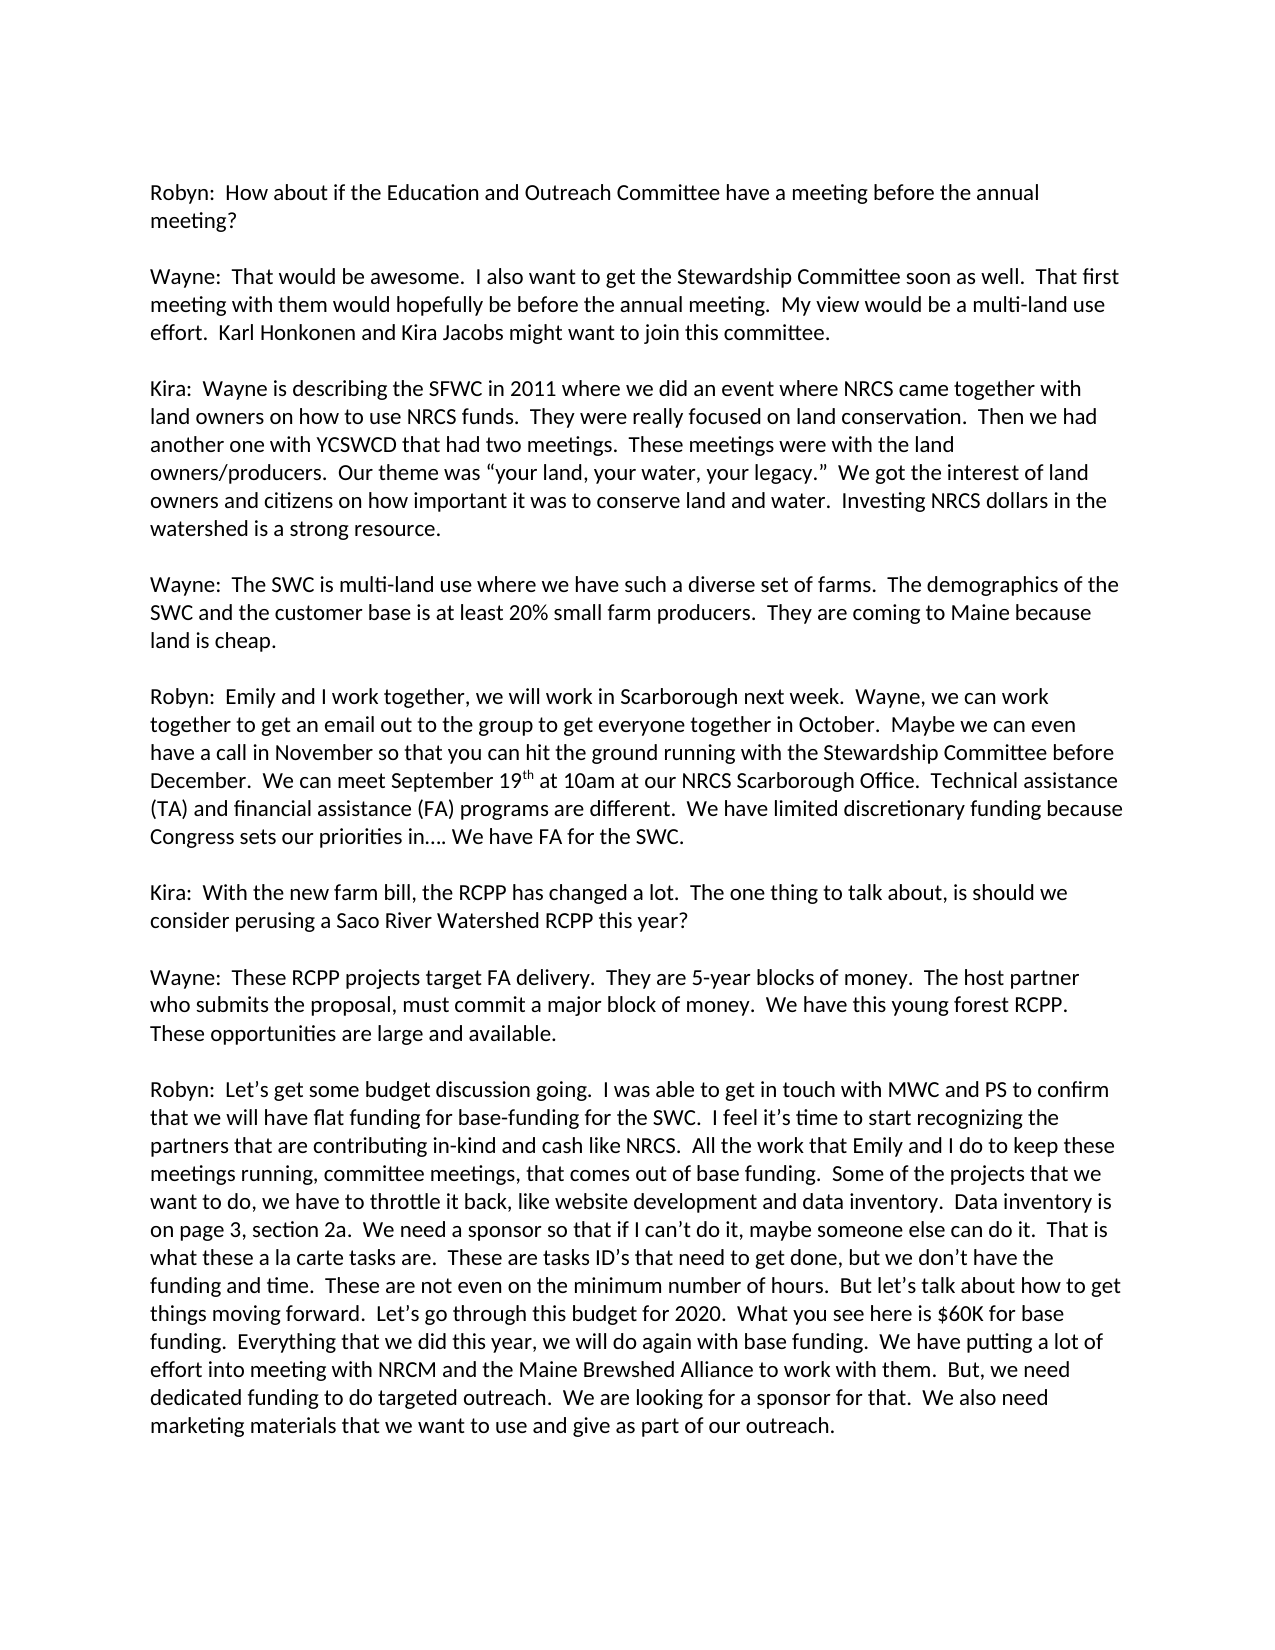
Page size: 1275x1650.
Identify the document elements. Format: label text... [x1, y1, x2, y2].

text Kira: Wayne is describing the SFWC in 2011 where we did an event where NRCS came together with land owners on how to use NRCS funds. They were really focused on land conservation. Then we had another one with YCSWCD that had two meetings. These meetings were with the land owners/producers. Our theme was “your land, your water, your legacy.” We got the interest of land owners and citizens on how important it was to conserve land and water. Investing NRCS dollars in the watershed is a strong resource. [150, 374, 1125, 542]
text Wayne: These RCPP projects target FA delivery. They are 5-year blocks of money. The host partner who submits the proposal, must commit a major block of money. We have this young forest RCPP. These opportunities are large and available. [150, 963, 1125, 1047]
text Wayne: That would be awesome. I also want to get the Stewardship Committee soon as well. That first meeting with them would hopefully be before the annual meeting. My view would be a multi-land use effort. Karl Honkonen and Kira Jacobs might want to join this committee. [150, 262, 1125, 346]
text Robyn: Emily and I work together, we will work in Scarborough next week. Wayne, we can work together to get an email out to the group to get everyone together in October. Maybe we can even have a call in November so that you can hit the ground running with the Stewardship Committee before December. We can meet September 19th at 10am at our NRCS Scarborough Office. Technical assistance (TA) and financial assistance (FA) programs are different. We have limited discretionary funding because Congress sets our priorities in…. We have FA for the SWC. [150, 682, 1125, 851]
text Robyn: How about if the Education and Outreach Committee have a meeting before the annual meeting? [150, 178, 1125, 234]
text Wayne: The SWC is multi-land use where we have such a diverse set of farms. The demographics of the SWC and the customer base is at least 20% small farm producers. They are coming to Maine because land is cheap. [150, 570, 1125, 654]
text Kira: With the new farm bill, the RCPP has changed a lot. The one thing to talk about, is should we consider perusing a Saco River Watershed RCPP this year? [150, 878, 1125, 934]
text Robyn: Let’s get some budget discussion going. I was able to get in touch with MWC and PS to confirm that we will have flat funding for base-funding for the SWC. I feel it’s time to start recognizing the partners that are contributing in-kind and cash like NRCS. All the work that Emily and I do to keep these meetings running, committee meetings, that comes out of base funding. Some of the projects that we want to do, we have to throttle it back, like website development and data inventory. Data inventory is on page 3, section 2a. We need a sponsor so that if I can’t do it, maybe someone else can do it. That is what these a la carte tasks are. These are tasks ID’s that need to get done, but we don’t have the funding and time. These are not even on the minimum number of hours. But let’s talk about how to get things moving forward. Let’s go through this budget for 2020. What you see here is $60K for base funding. Everything that we did this year, we will do again with base funding. We have putting a lot of effort into meeting with NRCM and the Maine Brewshed Alliance to work with them. But, we need dedicated funding to do targeted outreach. We are looking for a sponsor for that. We also need marketing materials that we want to use and give as part of our outreach. [150, 1075, 1125, 1439]
